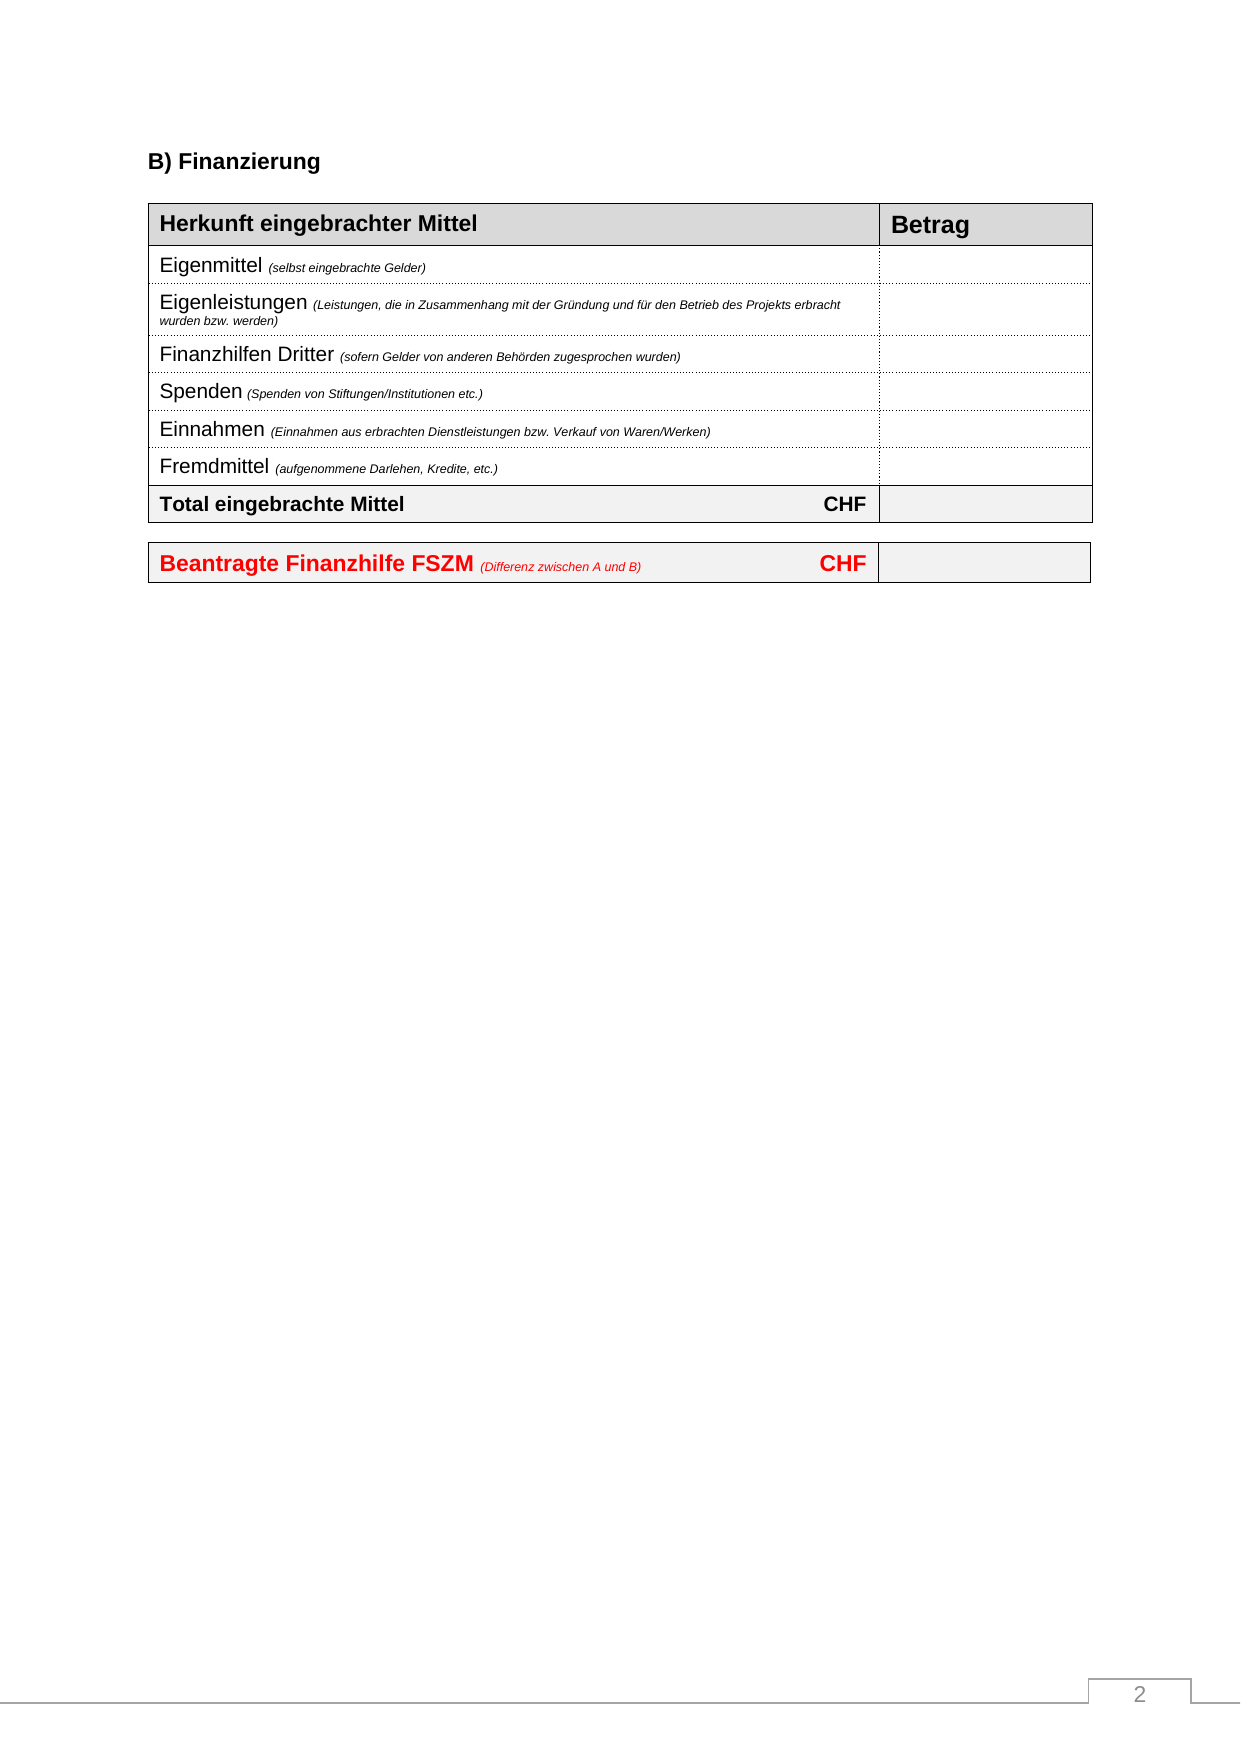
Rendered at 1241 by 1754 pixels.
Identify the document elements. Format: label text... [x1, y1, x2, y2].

table_cell [880, 283, 1092, 334]
text B) Finanzierung [148, 148, 1093, 174]
table_cell Eigenleistungen (Leistungen, die in Zusammenhang mit der Gründung und für den Betrieb des Projekts erbracht wurden bzw. werden) [149, 283, 879, 334]
table_cell Spenden (Spenden von Stiftungen/Institutionen etc.) [149, 372, 879, 409]
table_cell [880, 372, 1092, 409]
table_cell [880, 486, 1092, 522]
table_cell Total eingebrachte Mittel CHF [149, 486, 879, 522]
table_cell Eigenmittel (selbst eingebrachte Gelder) [149, 246, 879, 283]
table_cell Fremdmittel (aufgenommene Darlehen, Kredite, etc.) [149, 447, 879, 484]
table_cell [880, 410, 1092, 447]
table_cell [880, 335, 1092, 372]
table_header Herkunft eingebrachter Mittel [149, 204, 879, 245]
table_cell [880, 246, 1092, 283]
table_cell [880, 447, 1092, 484]
table_cell Finanzhilfen Dritter (sofern Gelder von anderen Behörden zugesprochen wurden) [149, 335, 879, 372]
table_header [879, 543, 1090, 582]
table_header Beantragte Finanzhilfe FSZM (Differenz zwischen A und B) CHF [149, 543, 878, 582]
table_cell Einnahmen (Einnahmen aus erbrachten Dienstleistungen bzw. Verkauf von Waren/Werken) [149, 410, 879, 447]
table_header Betrag [880, 204, 1092, 245]
